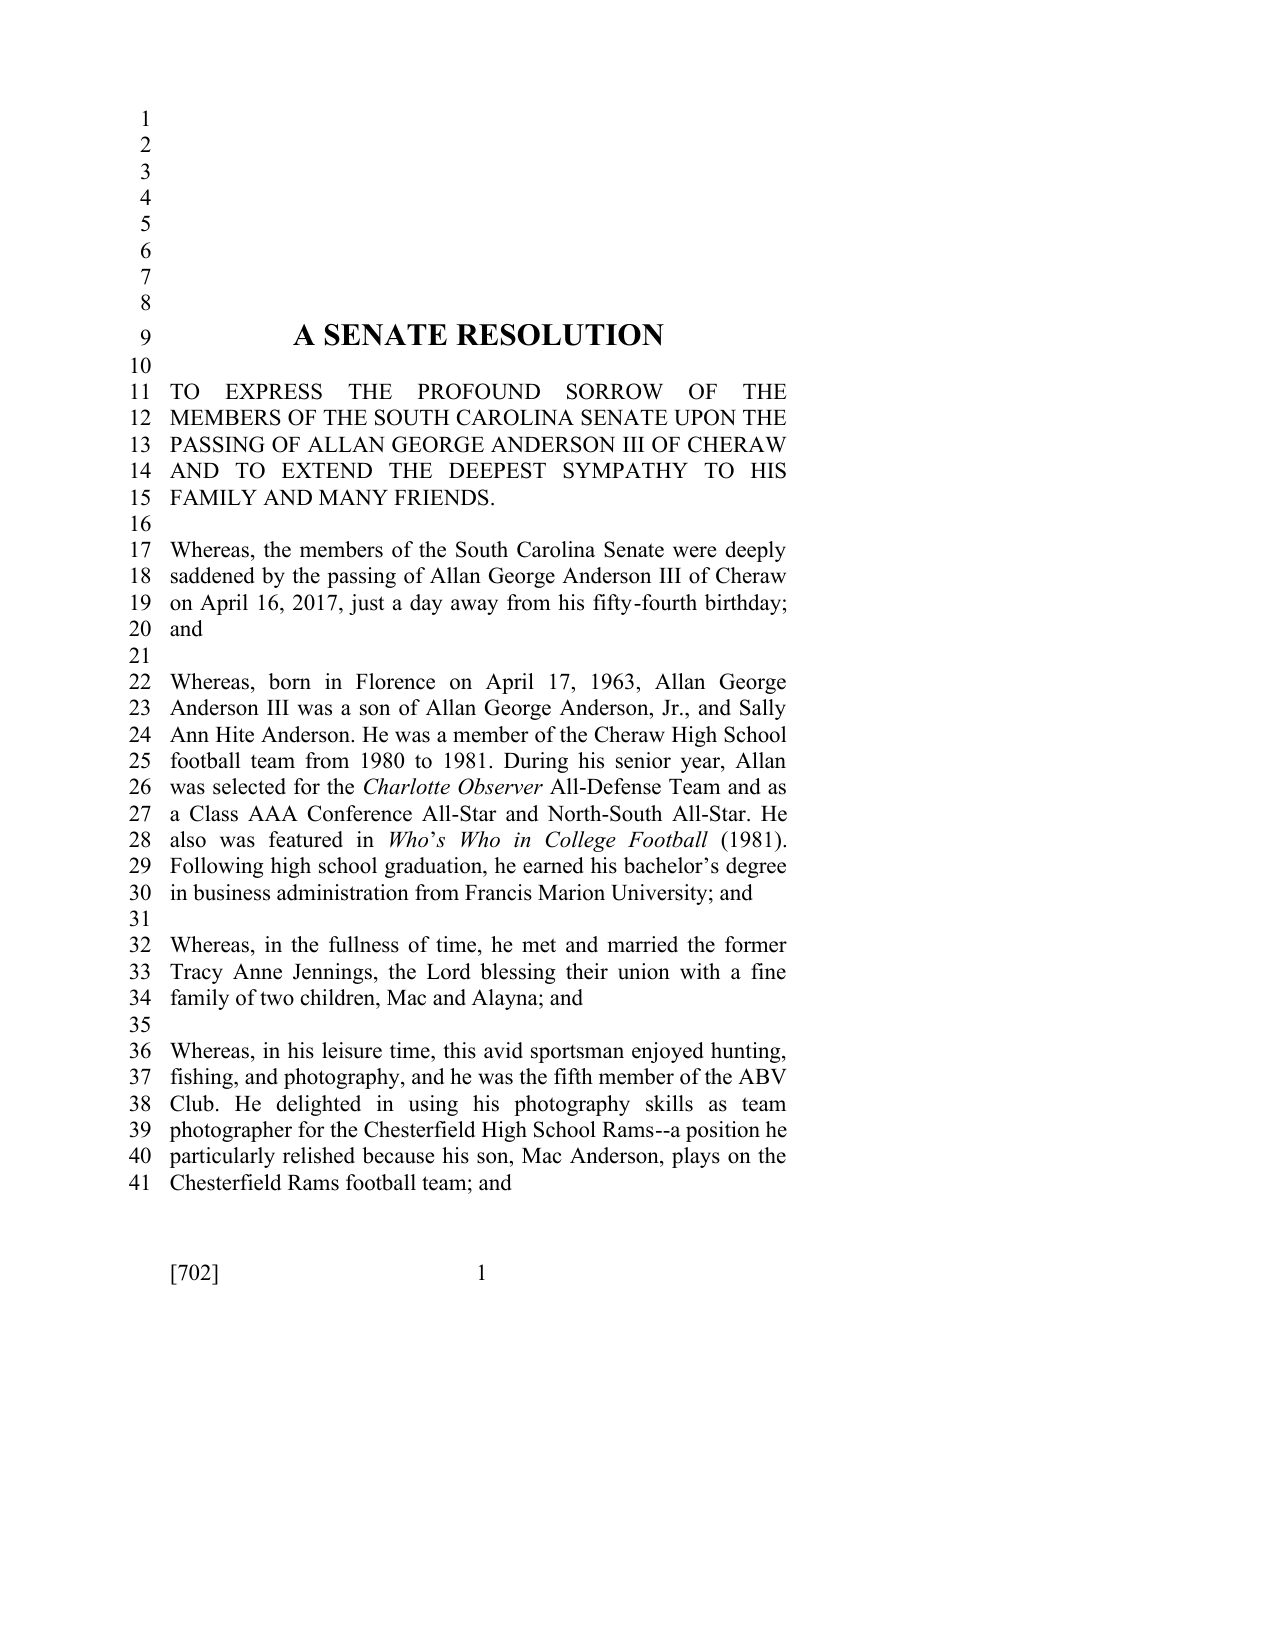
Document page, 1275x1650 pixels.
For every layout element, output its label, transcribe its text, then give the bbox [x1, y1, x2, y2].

text Whereas, in the fullness of time, he met and married the former Tracy Anne Jennings, the Lord blessing their union with a fine family of two children, Mac and Alayna; and [169, 932, 787, 1011]
text TO EXPRESS THE PROFOUND SORROW OF THE MEMBERS OF THE SOUTH CAROLINA SENATE UPON THE PASSING OF ALLAN GEORGE ANDERSON III OF CHERAW AND TO EXTEND THE DEEPEST SYMPATHY TO HIS FAMILY AND MANY FRIENDS. [169, 378, 787, 510]
text Whereas, in his leisure time, this avid sportsman enjoyed hunting, fishing, and photography, and he was the fifth member of the ABV Club. He delighted in using his photography skills as team photographer for the Chesterfield High School Rams--a position he particularly relished because his son, Mac Anderson, plays on the Chesterfield Rams football team; and [169, 1037, 787, 1195]
text Whereas, born in Florence on April 17, 1963, Allan George Anderson III was a son of Allan George Anderson, Jr., and Sally Ann Hite Anderson. He was a member of the Cheraw High School football team from 1980 to 1981. During his senior year, Allan was selected for the Charlotte Observer All-Defense Team and as a Class AAA Conference All-Star and North-South All-Star. He also was featured in Who’s Who in College Football (1981). Following high school graduation, he earned his bachelor’s degree in business administration from Francis Marion University; and [169, 668, 787, 905]
text A SENATE RESOLUTION [169, 316, 787, 352]
text Whereas, the members of the South Carolina Senate were deeply saddened by the passing of Allan George Anderson III of Cheraw on April 16, 2017, just a day away from his fifty-fourth birthday; and [169, 536, 787, 642]
